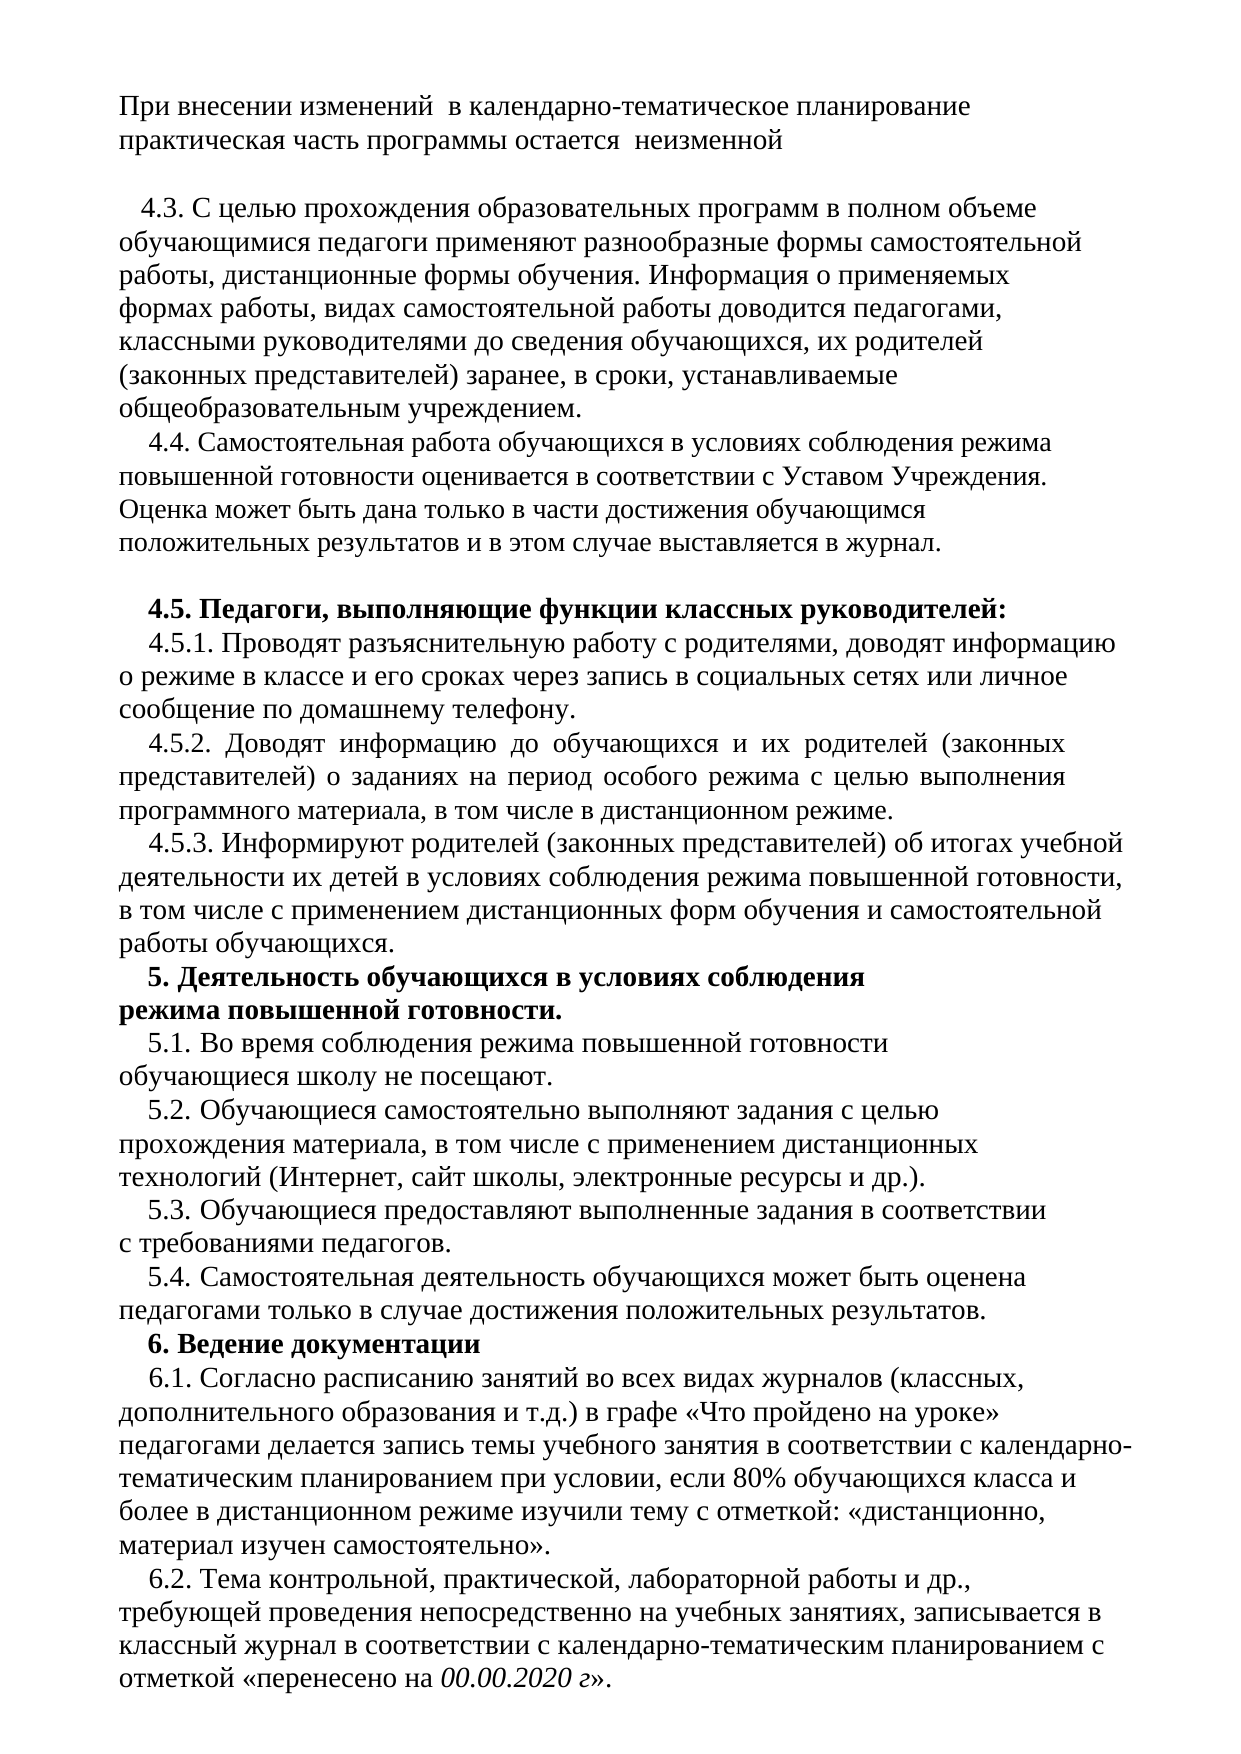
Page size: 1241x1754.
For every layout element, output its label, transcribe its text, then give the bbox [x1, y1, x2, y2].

list Обучающиеся самостоятельно выполняют задания с целью прохождения материала, в том числе с применением дистанционных технологий (Интернет, сайт школы, электронные ресурсы и др.). [119, 1093, 1112, 1192]
list Самостоятельная деятельность обучающихся может быть оценена педагогами только в случае достижения положительных результатов. [119, 1260, 1027, 1326]
text 6.1. Согласно расписанию занятий во всех видах журналов (классных, дополнительного образования и т.д.) в графе «Что пройдено на уроке» педагогами делается запись темы учебного занятия в соответствии с календарно-тематическим планированием при условии, если 80% обучающихся класса и более в дистанционном режиме изучили тему с отметкой: «дистанционно, материал изучен самостоятельно». [119, 1361, 1148, 1560]
list Ведение документации [147, 1327, 1148, 1360]
text 4.5.1. Проводят разъяснительную работу с родителями, доводят информацию о режиме в классе и его сроках через запись в социальных сетях или личное сообщение по домашнему телефону. [119, 626, 1137, 724]
list Во время соблюдения режима повышенной готовности обучающиеся школу не посещают. [119, 1027, 1067, 1092]
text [119, 89, 1110, 156]
text 4.5.2. Доводят информацию до обучающихся и их родителей (законных представителей) о заданиях на период особого режима с целью выполнения программного материала, в том числе в дистанционном режиме. [119, 726, 1067, 825]
text 6.2. Тема контрольной, практической, лабораторной работы и др., требующей проведения непосредственно на учебных занятиях, записывается в классный журнал в соответствии с календарно-тематическим планированием с отметкой «перенесено на 00.00.2020 г». [119, 1562, 1121, 1694]
text 4.4. Самостоятельная работа обучающихся в условиях соблюдения режима повышенной готовности оценивается в соответствии с Уставом Учреждения. Оценка может быть дана только в части достижения обучающимся положительных результатов и в этом случае выставляется в журнал. [119, 426, 1085, 558]
text 4.5.3. Информируют родителей (законных представителей) об итогах учебной деятельности их детей в условиях соблюдения режима повышенной готовности, в том числе с применением дистанционных форм обучения и самостоятельной работы обучающихся. [119, 827, 1144, 958]
text 4.5. Педагоги, выполняющие функции классных руководителей: [148, 592, 1148, 625]
list Деятельность обучающихся в условиях соблюдения режима повышенной готовности. [119, 961, 973, 1026]
text 4.3. С целью прохождения образовательных программ в полном объеме обучающимися педагоги применяют разнообразные формы самостоятельной работы, дистанционные формы обучения. Информация о применяемых формах работы, видах самостоятельной работы доводится педагогами, классными руководителями до сведения обучающихся, их родителей (законных представителей) заранее, в сроки, устанавливаемые общеобразовательным учреждением. [119, 191, 1110, 423]
list Обучающиеся предоставляют выполненные задания в соответствии с требованиями педагогов. [119, 1194, 1067, 1259]
